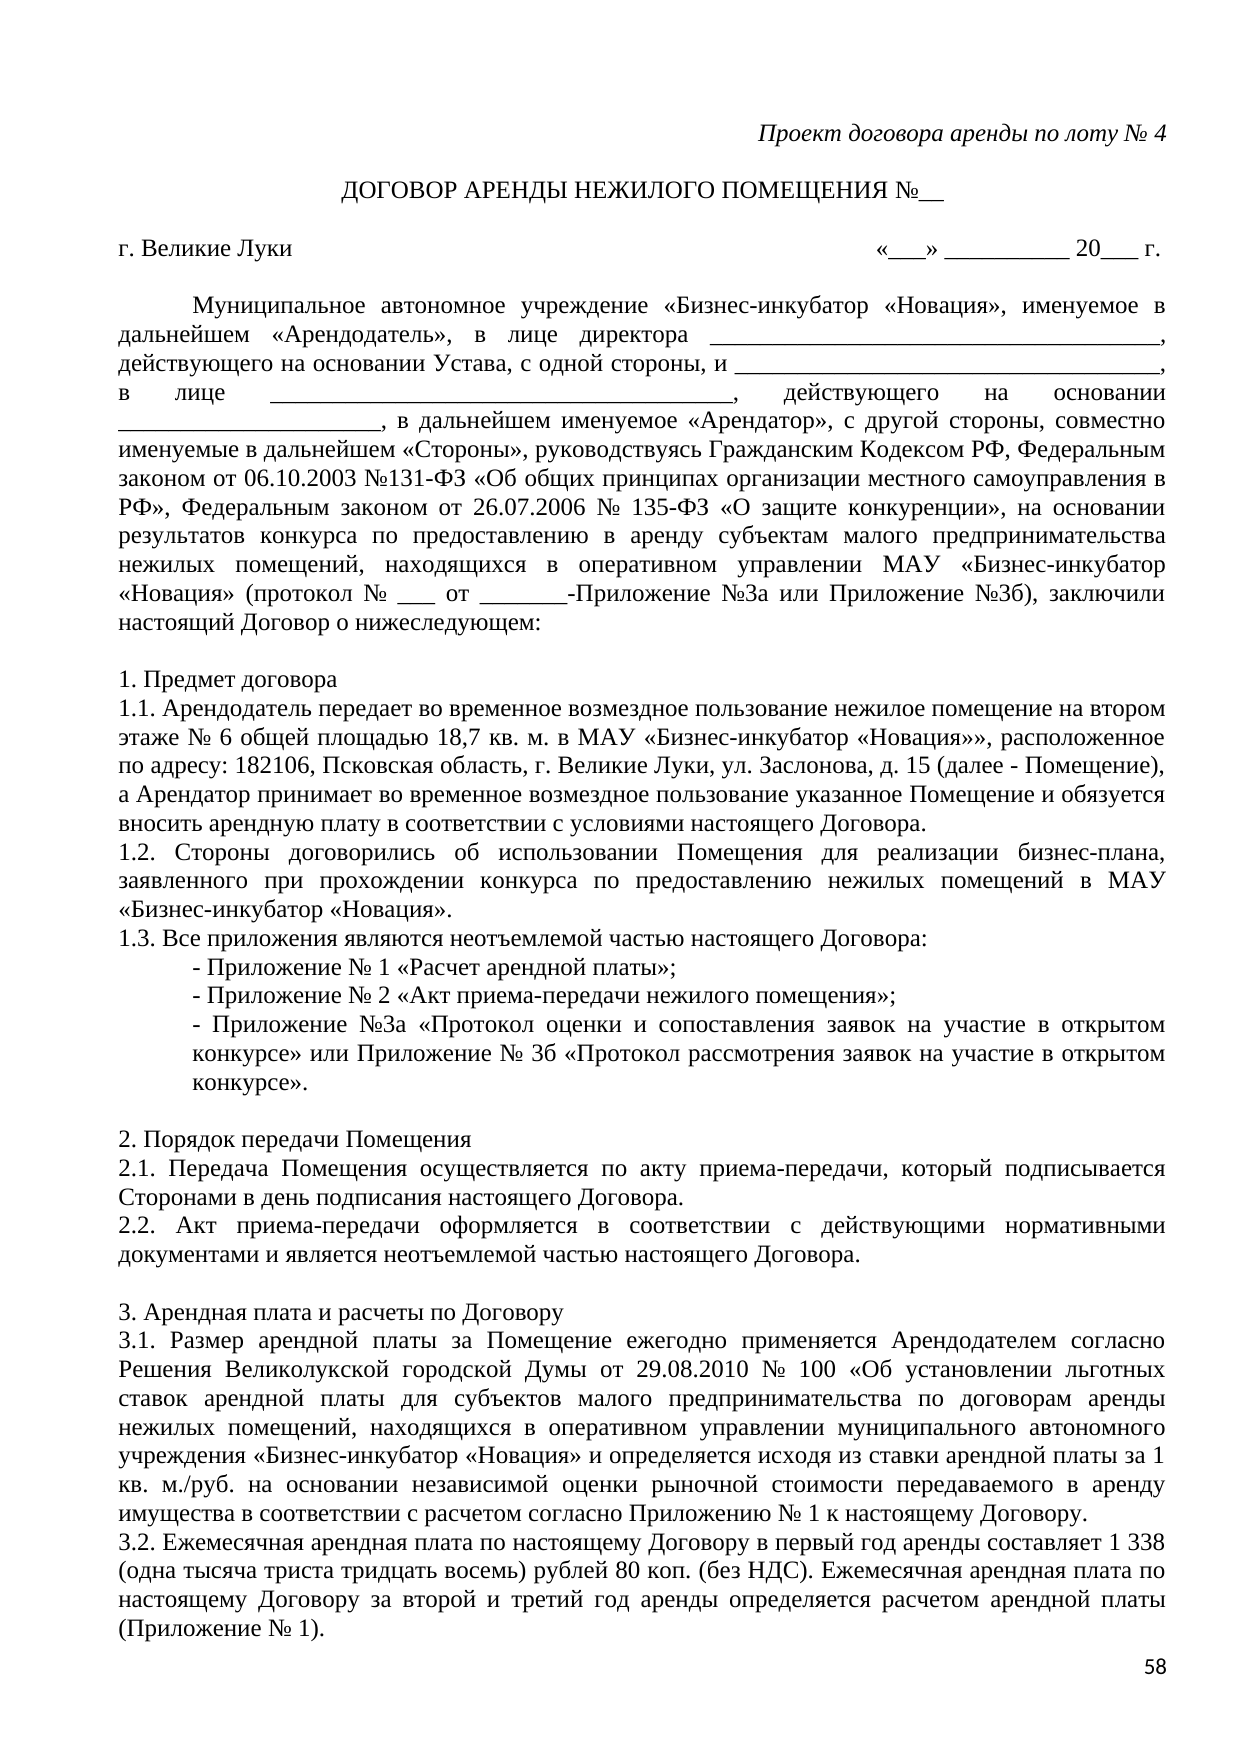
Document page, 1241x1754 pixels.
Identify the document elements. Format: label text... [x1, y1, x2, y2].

text 3. Арендная плата и расчеты по Договору [118, 1297, 1167, 1326]
text 3.1. Размер арендной платы за Помещение ежегодно применяется Арендодателем согласно Решения Великолукской городской Думы от 29.08.2010 № 100 «Об установлении льготных ставок арендной платы для субъектов малого предпринимательства по договорам аренды нежилых помещений, находящихся в оперативном управлении муниципального автономного учреждения «Бизнес-инкубатор «Новация» и определяется исходя из ставки арендной платы за 1 кв. м./руб. на основании независимой оценки рыночной стоимости передаваемого в аренду имущества в соответствии с расчетом согласно Приложению № 1 к настоящему Договору. [118, 1326, 1167, 1527]
text 1.3. Все приложения являются неотъемлемой частью настоящего Договора: [118, 923, 1167, 952]
text Проект договора аренды по лоту № 4 [738, 118, 1167, 147]
text 3.2. Ежемесячная арендная плата по настоящему Договору в первый год аренды составляет 1 338 (одна тысяча триста тридцать восемь) рублей 80 коп. (без НДС). Ежемесячная арендная плата по настоящему Договору за второй и третий год аренды определяется расчетом арендной платы (Приложение № 1). [118, 1527, 1167, 1642]
text 1.1. Арендодатель передает во временное возмездное пользование нежилое помещение на втором этаже № 6 общей площадью 18,7 кв. м. в МАУ «Бизнес-инкубатор «Новация»», расположенное по адресу: 182106, Псковская область, г. Великие Луки, ул. Заслонова, д. 15 (далее - Помещение), а Арендатор принимает во временное возмездное пользование указанное Помещение и обязуется вносить арендную плату в соответствии с условиями настоящего Договора. [118, 693, 1167, 837]
text 2.2. Акт приема-передачи оформляется в соответствии с действующими нормативными документами и является неотъемлемой частью настоящего Договора. [118, 1211, 1167, 1268]
text г. Великие Луки «___» __________ 20___ г. [118, 233, 1167, 262]
text ДОГОВОР АРЕНДЫ НЕЖИЛОГО ПОМЕЩЕНИЯ №__ [118, 176, 1167, 204]
text - Приложение № 2 «Акт приема-передачи нежилого помещения»; [192, 981, 1167, 1009]
text Муниципальное автономное учреждение «Бизнес-инкубатор «Новация», именуемое в дальнейшем «Арендодатель», в лице директора ____________________________________, действующего на основании Устава, с одной стороны, и __________________________________, в лице _____________________________________, действующего на основании _____________________, в дальнейшем именуемое «Арендатор», с другой стороны, совместно именуемые в дальнейшем «Стороны», руководствуясь Гражданским Кодексом РФ, Федеральным законом от 06.10.2003 №131-ФЗ «Об общих принципах организации местного самоуправления в РФ», Федеральным законом от 26.07.2006 № 135-ФЗ «О защите конкуренции», на основании результатов конкурса по предоставлению в аренду субъектам малого предпринимательства нежилых помещений, находящихся в оперативном управлении МАУ «Бизнес-инкубатор «Новация» (протокол № ___ от _______-Приложение №3а или Приложение №3б), заключили настоящий Договор о нижеследующем: [118, 291, 1167, 636]
text 1.2. Стороны договорились об использовании Помещения для реализации бизнес-плана, заявленного при прохождении конкурса по предоставлению нежилых помещений в МАУ «Бизнес-инкубатор «Новация». [118, 837, 1167, 923]
text 1. Предмет договора [118, 664, 1167, 693]
text 2. Порядок передачи Помещения [118, 1124, 1167, 1153]
text - Приложение № 1 «Расчет арендной платы»; [192, 952, 1167, 981]
text 2.1. Передача Помещения осуществляется по акту приема-передачи, который подписывается Сторонами в день подписания настоящего Договора. [118, 1153, 1167, 1211]
text - Приложение №3а «Протокол оценки и сопоставления заявок на участие в открытом конкурсе» или Приложение № 3б «Протокол рассмотрения заявок на участие в открытом конкурсе». [192, 1009, 1167, 1096]
